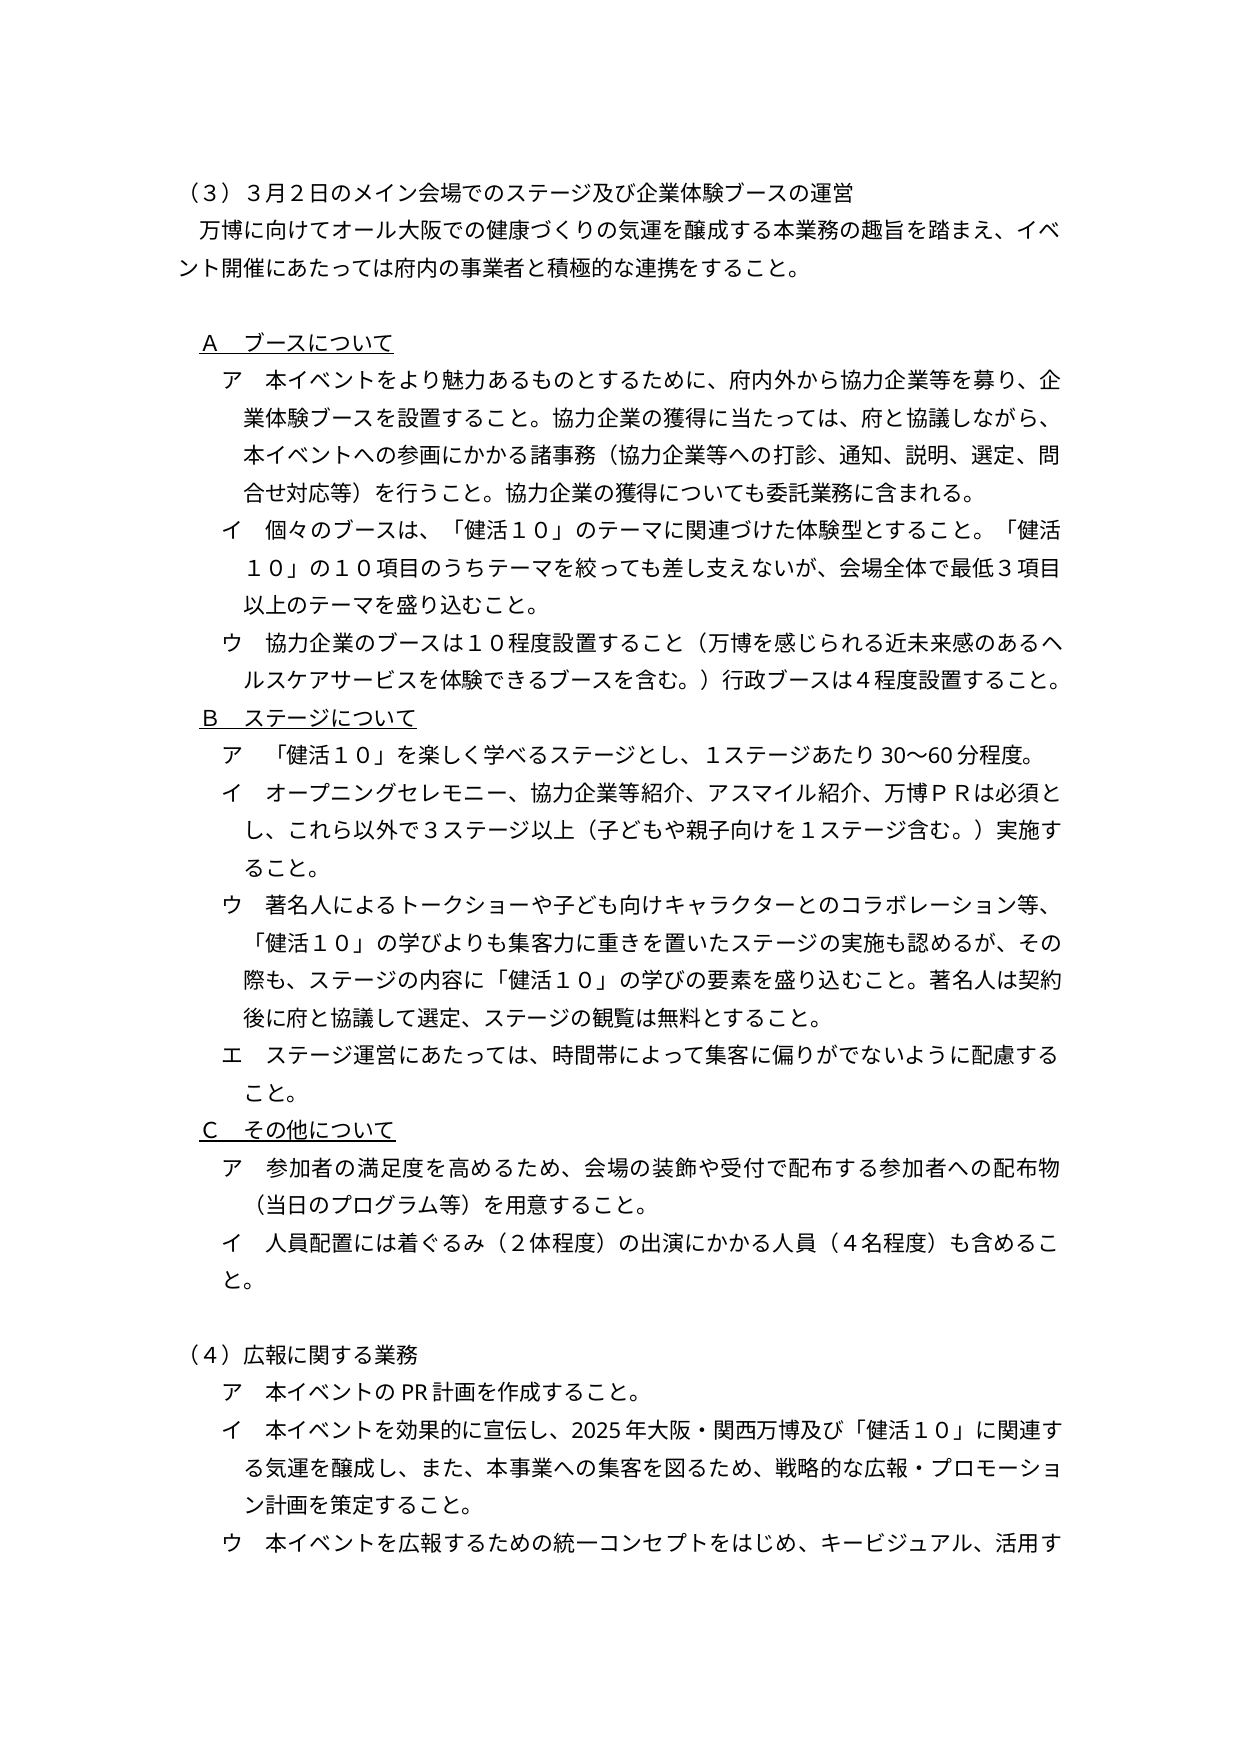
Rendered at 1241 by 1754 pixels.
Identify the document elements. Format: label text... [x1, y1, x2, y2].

text ア 本イベントをより魅力あるものとするために、府内外から協力企業等を募り、企業体験ブースを設置すること。協力企業の獲得に当たっては、府と協議しながら、本イベントへの参画にかかる諸事務（協力企業等への打診、通知、説明、選定、問合せ対応等）を行うこと。協力企業の獲得についても委託業務に含まれる。 [221, 360, 1063, 510]
text ウ 協力企業のブースは１０程度設置すること（万博を感じられる近未来感のあるヘルスケアサービスを体験できるブースを含む。）行政ブースは４程度設置すること。 [221, 623, 1063, 698]
text イ 人員配置には着ぐるみ（２体程度）の出演にかかる人員（４名程度）も含めること。 [221, 1223, 1063, 1298]
text Ａ ブースについて [177, 323, 1063, 360]
text イ 本イベントを効果的に宣伝し、2025年大阪・関西万博及び「健活１０」に関連する気運を醸成し、また、本事業への集客を図るため、戦略的な広報・プロモーション計画を策定すること。 [221, 1410, 1063, 1523]
text イ オープニングセレモニー、協力企業等紹介、アスマイル紹介、万博ＰＲは必須とし、これら以外で３ステージ以上（子どもや親子向けを１ステージ含む。）実施すること。 [221, 773, 1063, 885]
text イ 個々のブースは、「健活１０」のテーマに関連づけた体験型とすること。「健活１０」の１０項目のうちテーマを絞っても差し支えないが、会場全体で最低３項目以上のテーマを盛り込むこと。 [221, 510, 1063, 623]
text 万博に向けてオール大阪での健康づくりの気運を醸成する本業務の趣旨を踏まえ、イベント開催にあたっては府内の事業者と積極的な連携をすること。 [177, 210, 1063, 285]
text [221, 1523, 1063, 1560]
text （３）３月２日のメイン会場でのステージ及び企業体験ブースの運営 [177, 173, 1063, 210]
text ウ 著名人によるトークショーや子ども向けキャラクターとのコラボレーション等、「健活１０」の学びよりも集客力に重きを置いたステージの実施も認めるが、その際も、ステージの内容に「健活１０」の学びの要素を盛り込むこと。著名人は契約後に府と協議して選定、ステージの観覧は無料とすること。 [221, 885, 1063, 1035]
text エ ステージ運営にあたっては、時間帯によって集客に偏りがでないように配慮すること。 [221, 1035, 1063, 1110]
text Ｃ その他について [177, 1110, 1063, 1148]
text ア 「健活１０」を楽しく学べるステージとし、１ステージあたり30～60分程度。 [177, 735, 1063, 773]
text ア 本イベントの PR計画を作成すること。 [221, 1373, 1063, 1410]
text Ｂ ステージについて [199, 698, 1063, 735]
text （４）広報に関する業務 [177, 1335, 1063, 1373]
text ア 参加者の満足度を高めるため、会場の装飾や受付で配布する参加者への配布物（当日のプログラム等）を用意すること。 [221, 1148, 1063, 1223]
